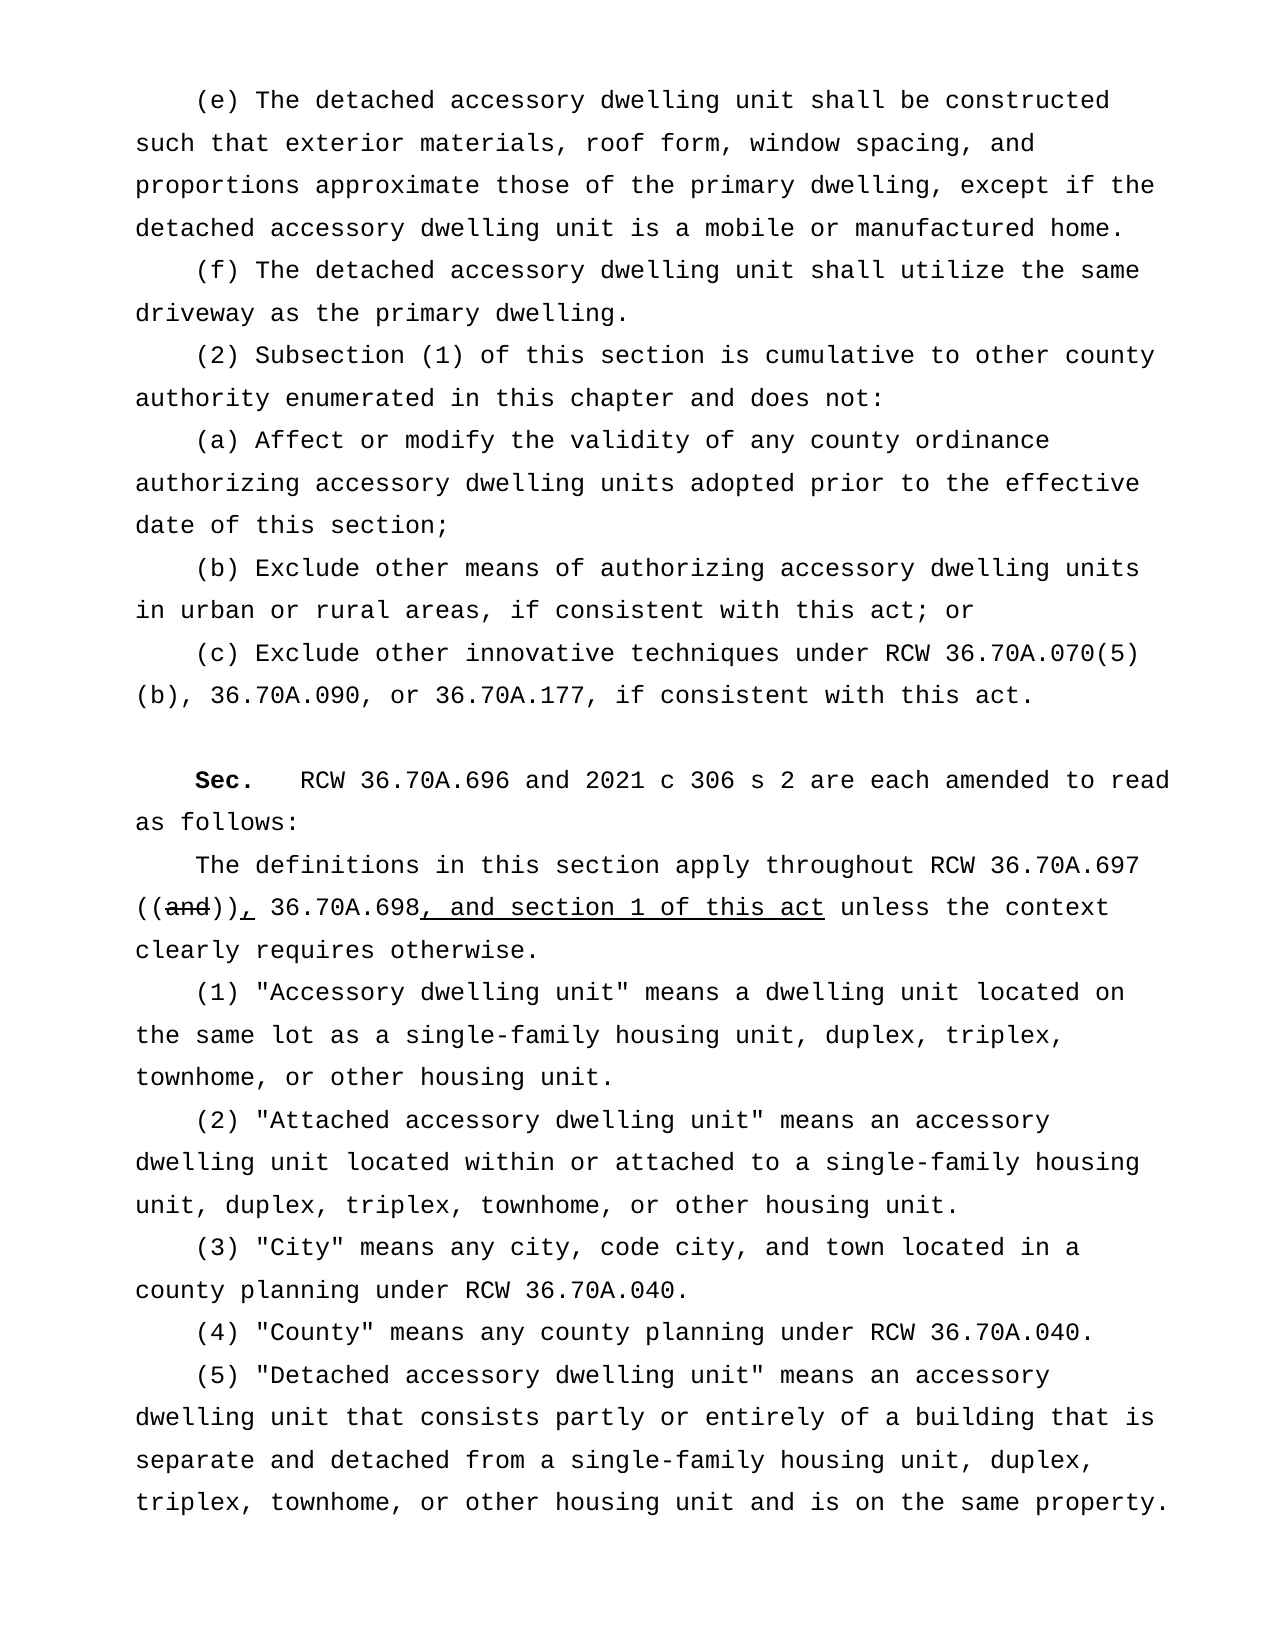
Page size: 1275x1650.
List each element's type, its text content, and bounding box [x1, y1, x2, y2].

text (e) The detached accessory dwelling unit shall be constructed such that exterior materials, roof form, window spacing, and proportions approximate those of the primary dwelling, except if the detached accessory dwelling unit is a mobile or manufactured home. [135, 75, 1170, 245]
text (a) Affect or modify the validity of any county ordinance authorizing accessory dwelling units adopted prior to the effective date of this section; [135, 415, 1170, 542]
text Sec. RCW 36.70A.696 and 2021 c 306 s 2 are each amended to read as follows: [135, 754, 1170, 839]
text (b) Exclude other means of authorizing accessory dwelling units in urban or rural areas, if consistent with this act; or [135, 542, 1170, 627]
text (3) "City" means any city, code city, and town located in a county planning under RCW 36.70A.040. [135, 1222, 1170, 1307]
text (f) The detached accessory dwelling unit shall utilize the same driveway as the primary dwelling. [135, 245, 1170, 330]
text (1) "Accessory dwelling unit" means a dwelling unit located on the same lot as a single-family housing unit, duplex, triplex, townhome, or other housing unit. [135, 967, 1170, 1094]
text (5) "Detached accessory dwelling unit" means an accessory dwelling unit that consists partly or entirely of a building that is separate and detached from a single-family housing unit, duplex, triplex, townhome, or other housing unit and is on the same property. [135, 1349, 1170, 1519]
text (2) "Attached accessory dwelling unit" means an accessory dwelling unit located within or attached to a single-family housing unit, duplex, triplex, townhome, or other housing unit. [135, 1094, 1170, 1222]
text (2) Subsection (1) of this section is cumulative to other county authority enumerated in this chapter and does not: [135, 330, 1170, 415]
text (4) "County" means any county planning under RCW 36.70A.040. [135, 1307, 1170, 1349]
text The definitions in this section apply throughout RCW 36.70A.697 ((and)), 36.70A.698, and section 1 of this act unless the context clearly requires otherwise. [135, 839, 1170, 967]
text (c) Exclude other innovative techniques under RCW 36.70A.070(5)(b), 36.70A.090, or 36.70A.177, if consistent with this act. [135, 627, 1170, 712]
